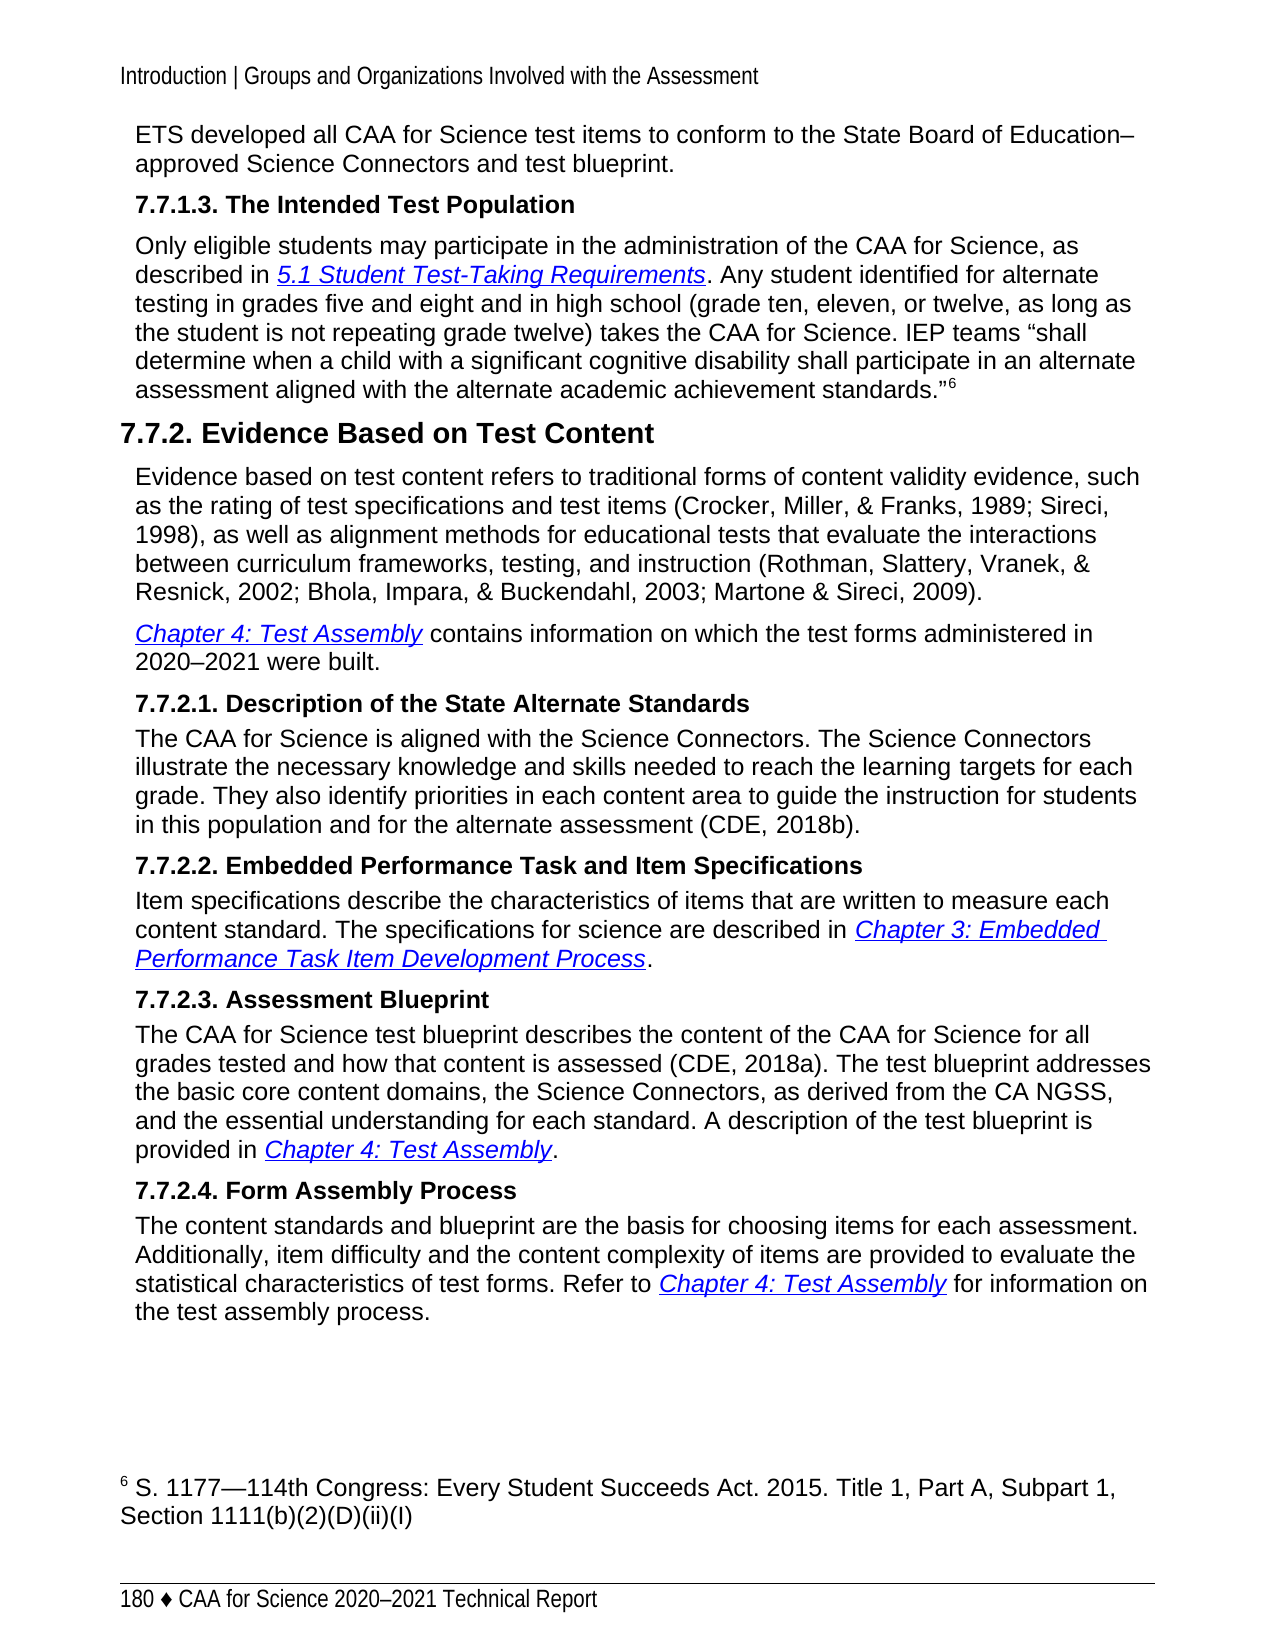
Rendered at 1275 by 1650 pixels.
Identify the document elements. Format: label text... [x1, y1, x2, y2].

subtitle The Intended Test Population [135, 190, 1155, 219]
subtitle Assessment Blueprint [135, 985, 1155, 1013]
text Only eligible students may participate in the administration of the CAA for Science, as described in 5.1 Student Test-Taking Requirements. Any student identified for alternate testing in grades five and eight and in high school (grade ten, eleven, or twelve, as long as the student is not repeating grade twelve) takes the CAA for Science. IEP teams “shall determine when a child with a significant cognitive disability shall participate in an alternate assessment aligned with the alternate academic achievement standards.” [135, 231, 1155, 404]
text Evidence based on test content refers to traditional forms of content validity evidence, such as the rating of test specifications and test items (Crocker, Miller, & Franks, 1989; Sireci, 1998), as well as alignment methods for educational tests that evaluate the interactions between curriculum frameworks, testing, and instruction (Rothman, Slattery, Vranek, & Resnick, 2002; Bhola, Impara, & Buckendahl, 2003; Martone & Sireci, 2009). [135, 462, 1155, 606]
subtitle Evidence Based on Test Content [120, 416, 1155, 450]
subtitle Description of the State Alternate Standards [135, 688, 1155, 717]
text The content standards and blueprint are the basis for choosing items for each assessment. Additionally, item difficulty and the content complexity of items are provided to evaluate the statistical characteristics of test forms. Refer to Chapter 4: Test Assembly for information on the test assembly process. [135, 1211, 1155, 1326]
text The CAA for Science is aligned with the Science Connectors. The Science Connectors illustrate the necessary knowledge and skills needed to reach the learning targets for each grade. They also identify priorities in each content area to guide the instruction for students in this population and for the alternate assessment (CDE, 2018b). [135, 723, 1155, 838]
text The CAA for Science test blueprint describes the content of the CAA for Science for all grades tested and how that content is assessed (CDE, 2018a). The test blueprint addresses the basic core content domains, the Science Connectors, as derived from the CA NGSS, and the essential understanding for each standard. A description of the test blueprint is provided in Chapter 4: Test Assembly. [135, 1020, 1155, 1163]
text ETS developed all CAA for Science test items to conform to the State Board of Education–approved Science Connectors and test blueprint. [135, 120, 1155, 177]
text Chapter 4: Test Assembly contains information on which the test forms administered in 2020–2021 were built. [135, 618, 1155, 676]
subtitle Embedded Performance Task and Item Specifications [135, 851, 1155, 880]
text Item specifications describe the characteristics of items that are written to measure each content standard. The specifications for science are described in Chapter 3: Embedded Performance Task Item Development Process. [135, 886, 1155, 972]
subtitle Form Assembly Process [135, 1176, 1155, 1205]
